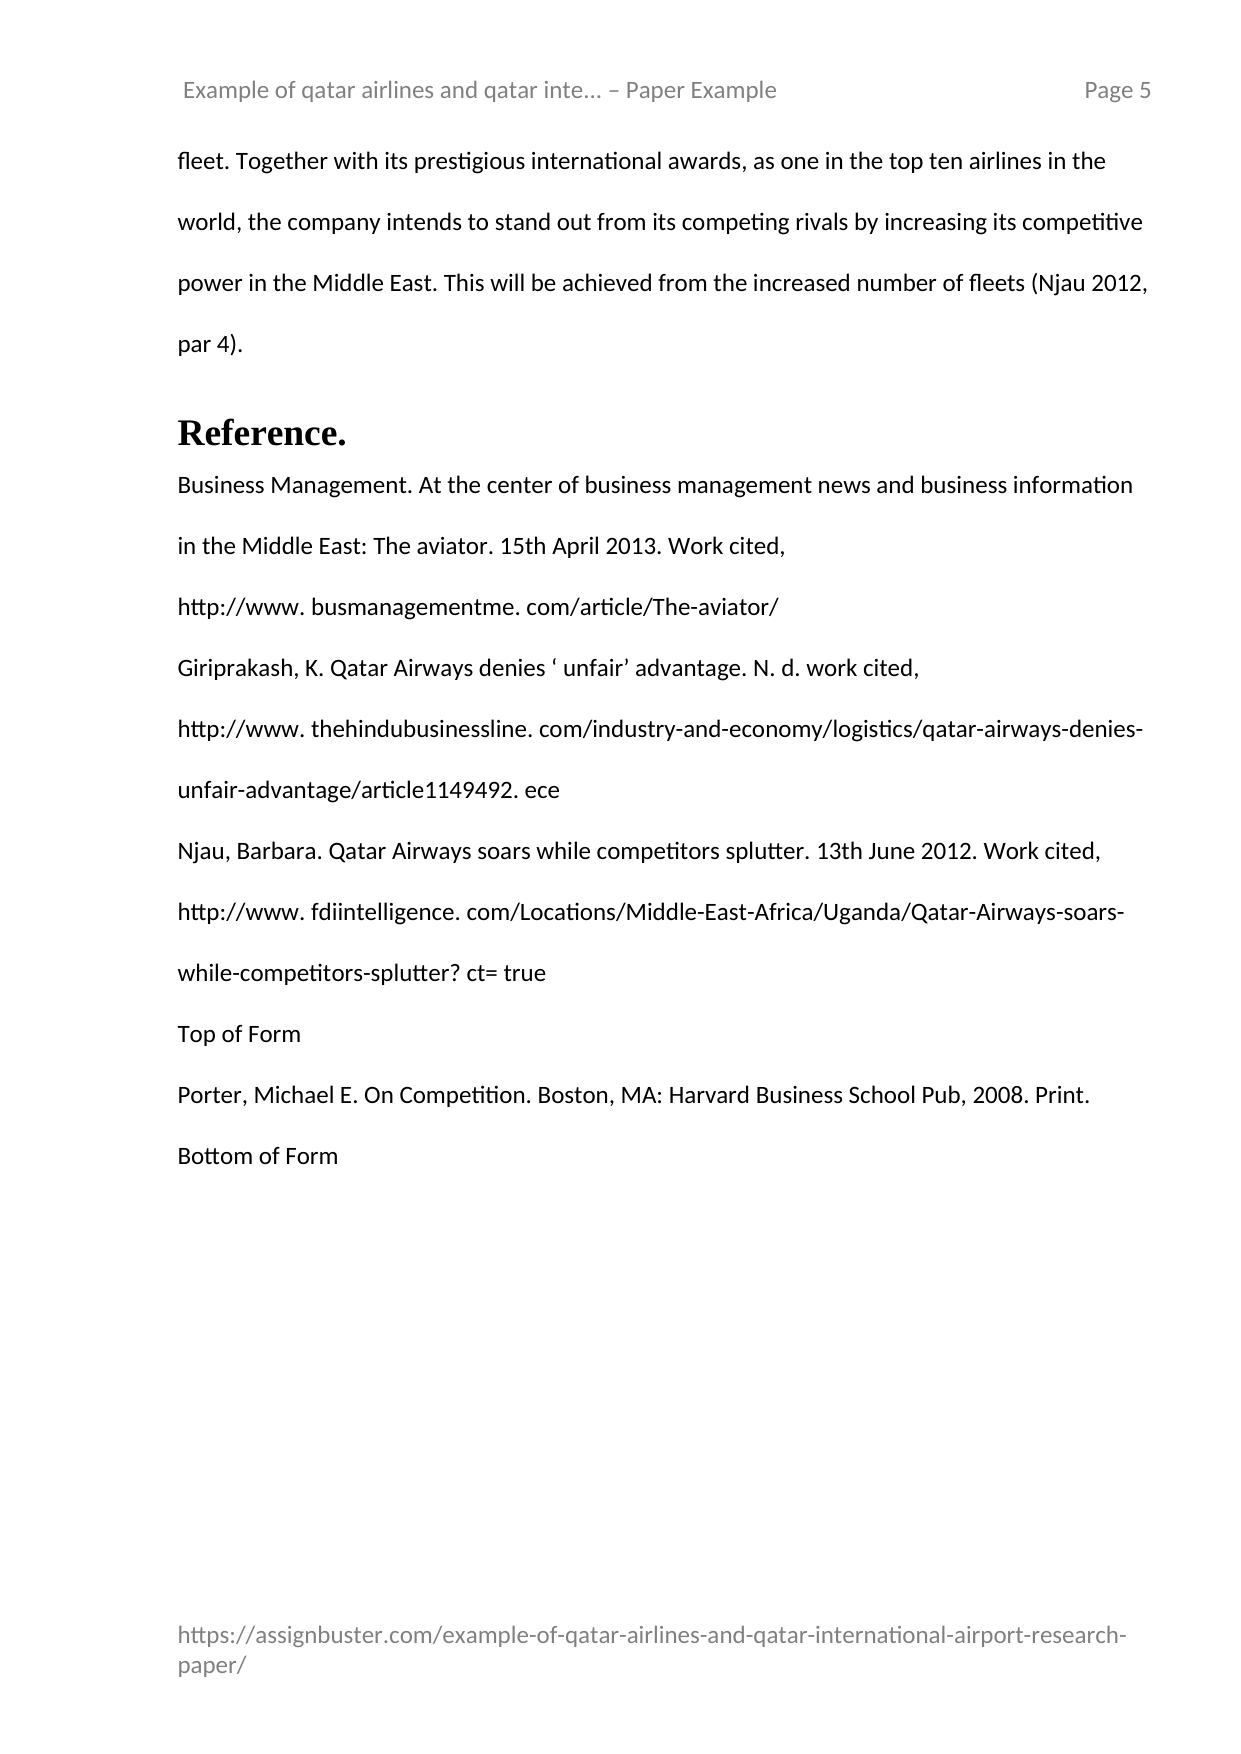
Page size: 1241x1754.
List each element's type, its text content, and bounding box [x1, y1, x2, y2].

subtitle Reference. [177, 410, 1152, 453]
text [177, 145, 1152, 359]
text Business Management. At the center of business management news and business information in the Middle East: The aviator. 15th April 2013. Work cited, http://www. busmanagementme. com/article/The-aviator/ Giriprakash, K. Qatar Airways denies ‘ unfair’ advantage. N. d. work cited, http://www. thehindubusinessline. com/industry-and-economy/logistics/qatar-airways-denies-unfair-advantage/article1149492. ece Njau, Barbara. Qatar Airways soars while competitors splutter. 13th June 2012. Work cited, http://www. fdiintelligence. com/Locations/Middle-East-Africa/Uganda/Qatar-Airways-soars-while-competitors-splutter? ct= true Top of Form Porter, Michael E. On Competition. Boston, MA: Harvard Business School Pub, 2008. Print. Bottom of Form [177, 469, 1152, 1171]
